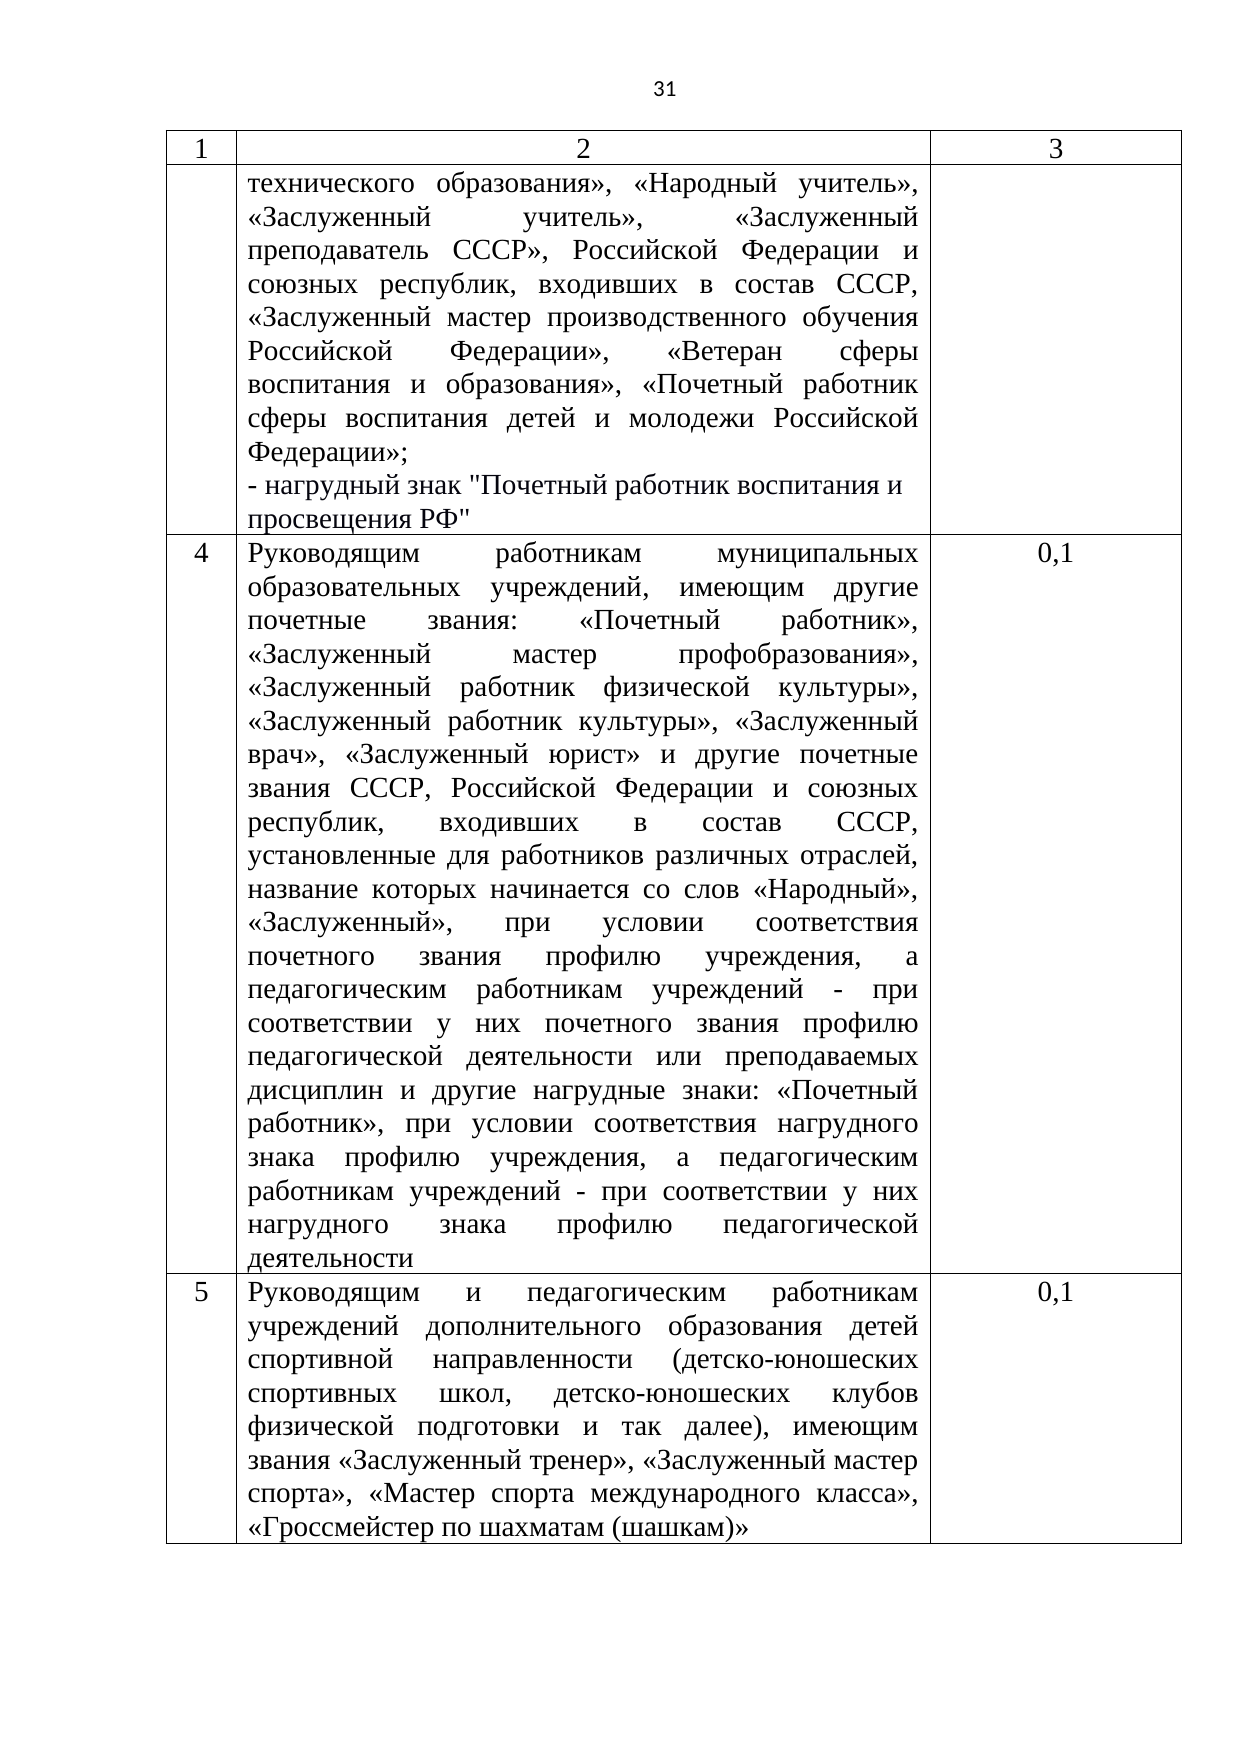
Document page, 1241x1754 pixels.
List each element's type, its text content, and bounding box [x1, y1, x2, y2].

table_cell технического образования», «Народный учитель», «Заслуженный учитель», «Заслуженный преподаватель СССР», Российской Федерации и союзных республик, входивших в состав СССР, «Заслуженный мастер производственного обучения Российской Федерации», «Ветеран сферы воспитания и образования», «Почетный работник сферы воспитания детей и молодежи Российской Федерации»; - нагрудный знак "Почетный работник воспитания и просвещения РФ" [237, 165, 930, 534]
table_cell 0,1 [931, 535, 1181, 1273]
table_cell Руководящим и педагогическим работникам учреждений дополнительного образования детей спортивной направленности (детско-юношеских спортивных школ, детско-юношеских клубов физической подготовки и так далее), имеющим звания «Заслуженный тренер», «Заслуженный мастер спорта», «Мастер спорта международного класса», «Гроссмейстер по шахматам (шашкам)» [237, 1274, 930, 1543]
table_cell [931, 165, 1181, 534]
table_cell [167, 165, 236, 534]
table_cell 4 [167, 535, 236, 1273]
table_cell 1 [167, 131, 236, 164]
table_cell 2 [237, 131, 930, 164]
table_cell 5 [167, 1274, 236, 1543]
table_cell 0,1 [931, 1274, 1181, 1543]
table_cell Руководящим работникам муниципальных образовательных учреждений, имеющим другие почетные звания: «Почетный работник», «Заслуженный мастер профобразования», «Заслуженный работник физической культуры», «Заслуженный работник культуры», «Заслуженный врач», «Заслуженный юрист» и другие почетные звания СССР, Российской Федерации и союзных республик, входивших в состав СССР, установленные для работников различных отраслей, название которых начинается со слов «Народный», «Заслуженный», при условии соответствия почетного звания профилю учреждения, а педагогическим работникам учреждений - при соответствии у них почетного звания профилю педагогической деятельности или преподаваемых дисциплин и другие нагрудные знаки: «Почетный работник», при условии соответствия нагрудного знака профилю учреждения, а педагогическим работникам учреждений - при соответствии у них нагрудного знака профилю педагогической деятельности [237, 535, 930, 1273]
table_cell 3 [931, 131, 1181, 164]
